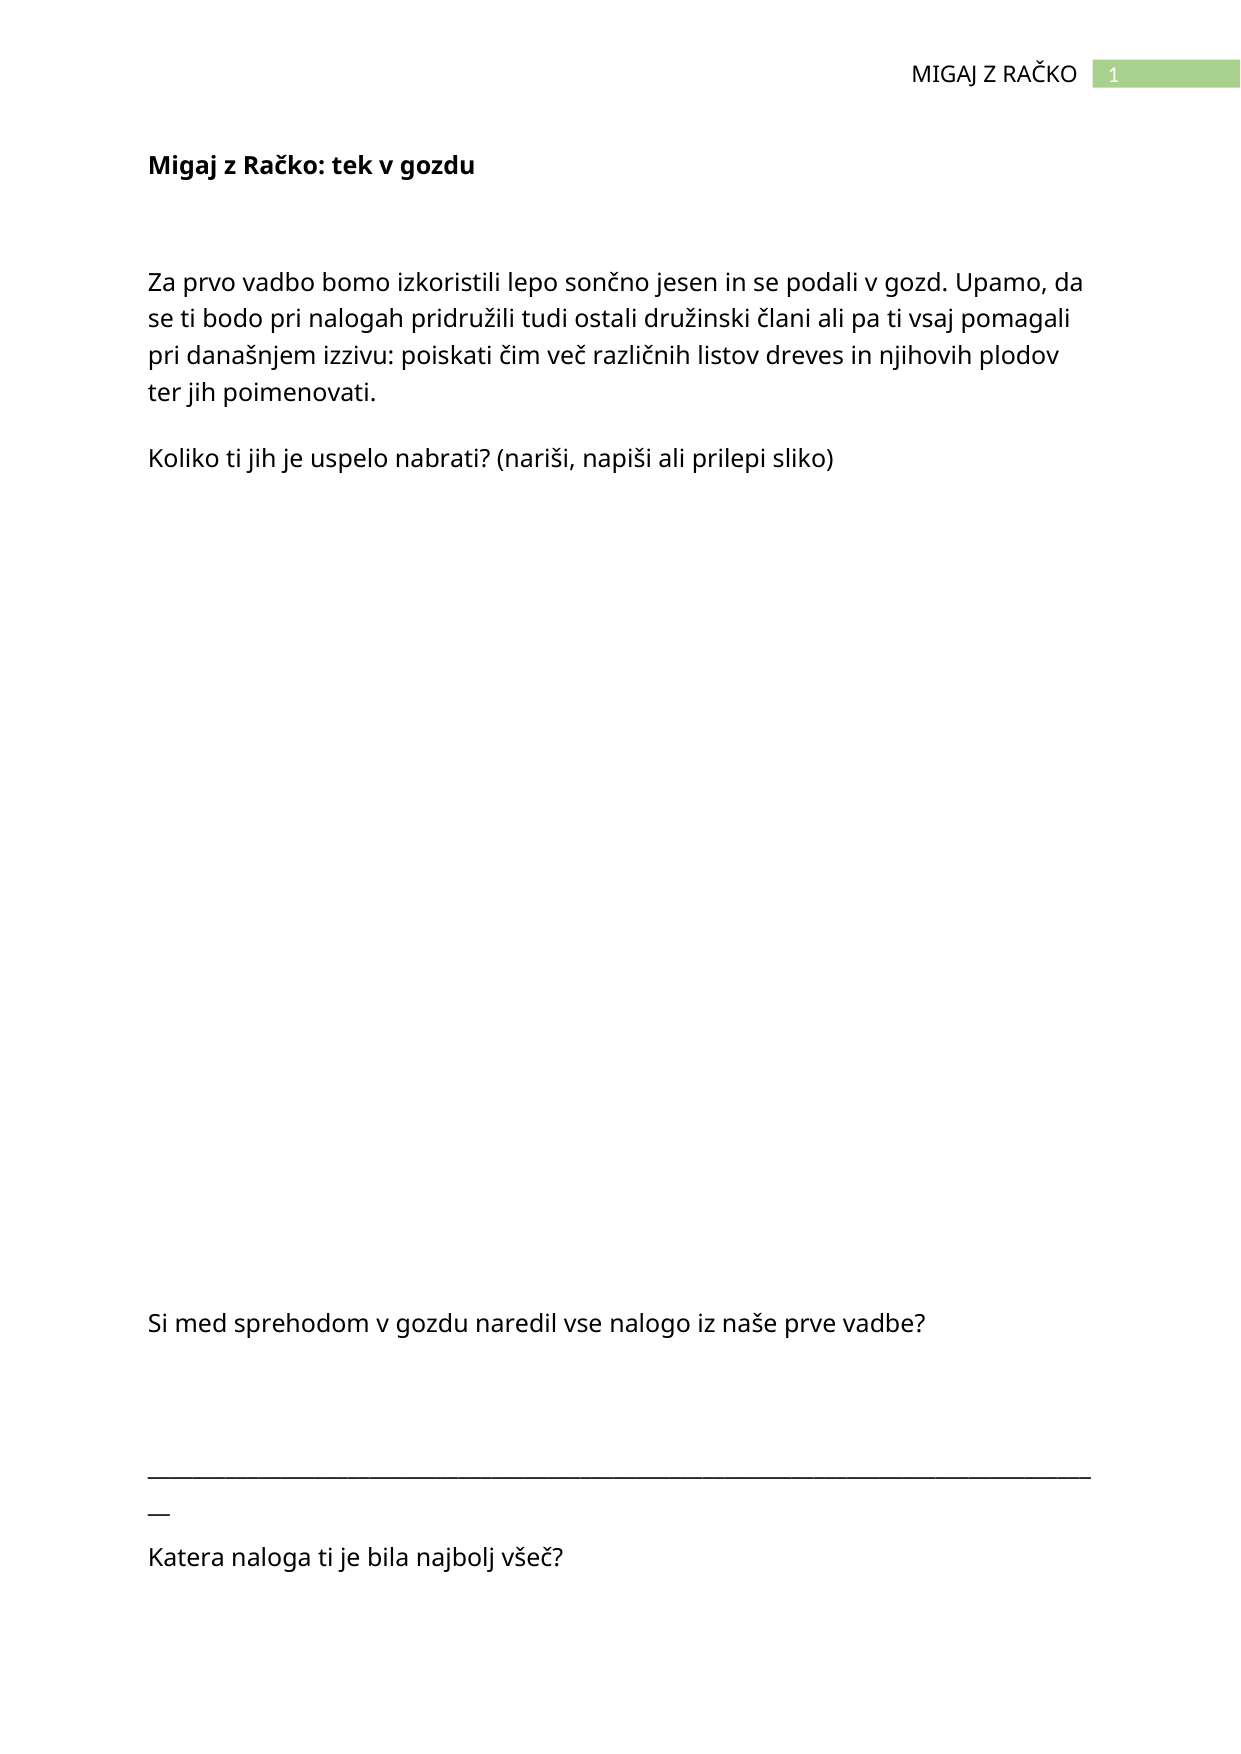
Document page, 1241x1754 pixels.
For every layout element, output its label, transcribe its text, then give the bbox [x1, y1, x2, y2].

text Migaj z Račko: tek v gozdu [148, 148, 1093, 182]
text Koliko ti jih je uspelo nabrati? (nariši, napiši ali prilepi sliko) [148, 441, 1093, 474]
text Za prvo vadbo bomo izkoristili lepo sončno jesen in se podali v gozd. Upamo, da se ti bodo pri nalogah pridružili tudi ostali družinski člani ali pa ti vsaj pomagali pri današnjem izzivu: poiskati čim več različnih listov dreves in njihovih plodov ter jih poimenovati. [148, 264, 1093, 409]
text Si med sprehodom v gozdu naredil vse nalogo iz naše prve vadbe? [148, 1305, 1093, 1339]
text Katera naloga ti je bila najbolj všeč? [148, 1539, 1093, 1573]
text _______________________________________________________________________________________ [148, 1412, 1093, 1520]
